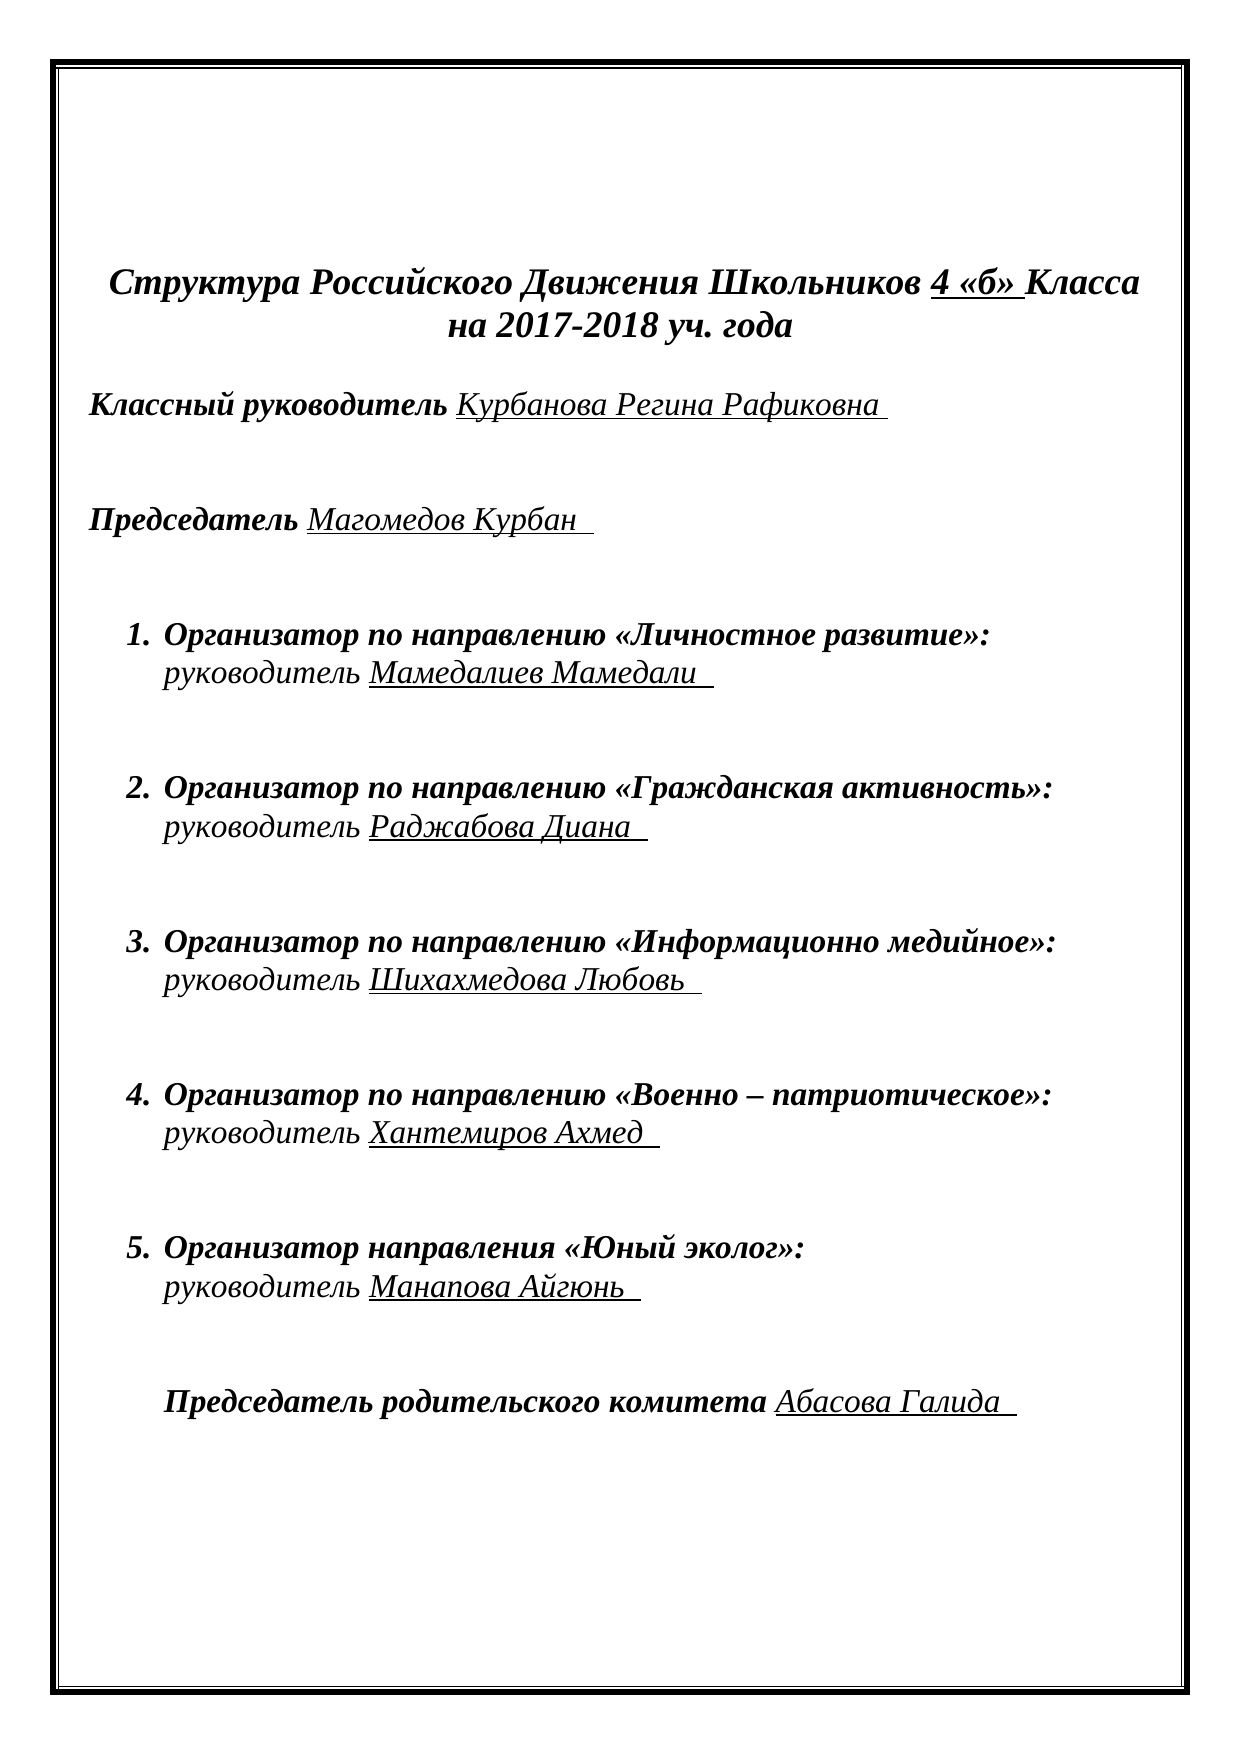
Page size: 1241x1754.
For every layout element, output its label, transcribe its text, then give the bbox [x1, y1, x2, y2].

list руководитель Манапова Айгюнь [164, 1266, 1152, 1304]
text Структура Российского Движения Школьников 4 «б» Класса [89, 260, 1152, 303]
list руководитель Хантемиров Ахмед [164, 1113, 1152, 1151]
text Классный руководитель Курбанова Регина Рафиковна [89, 384, 1152, 423]
list Организатор по направлению «Информационно медийное»: [126, 921, 1152, 959]
list Организатор направления «Юный эколог»: [126, 1228, 1152, 1266]
list Организатор по направлению «Личностное развитие»: [126, 614, 1152, 653]
text на 2017-2018 уч. года [89, 303, 1152, 346]
list Председатель родительского комитета Абасова Галида [164, 1381, 1152, 1419]
list руководитель Шихахмедова Любовь [164, 959, 1152, 998]
list руководитель Раджабова Диана [164, 806, 1152, 844]
list Организатор по направлению «Гражданская активность»: [126, 768, 1152, 806]
list Организатор по направлению «Военно – патриотическое»: [126, 1074, 1152, 1113]
list руководитель Мамедалиев Мамедали [164, 653, 1152, 691]
text Председатель Магомедов Курбан [89, 499, 1152, 538]
